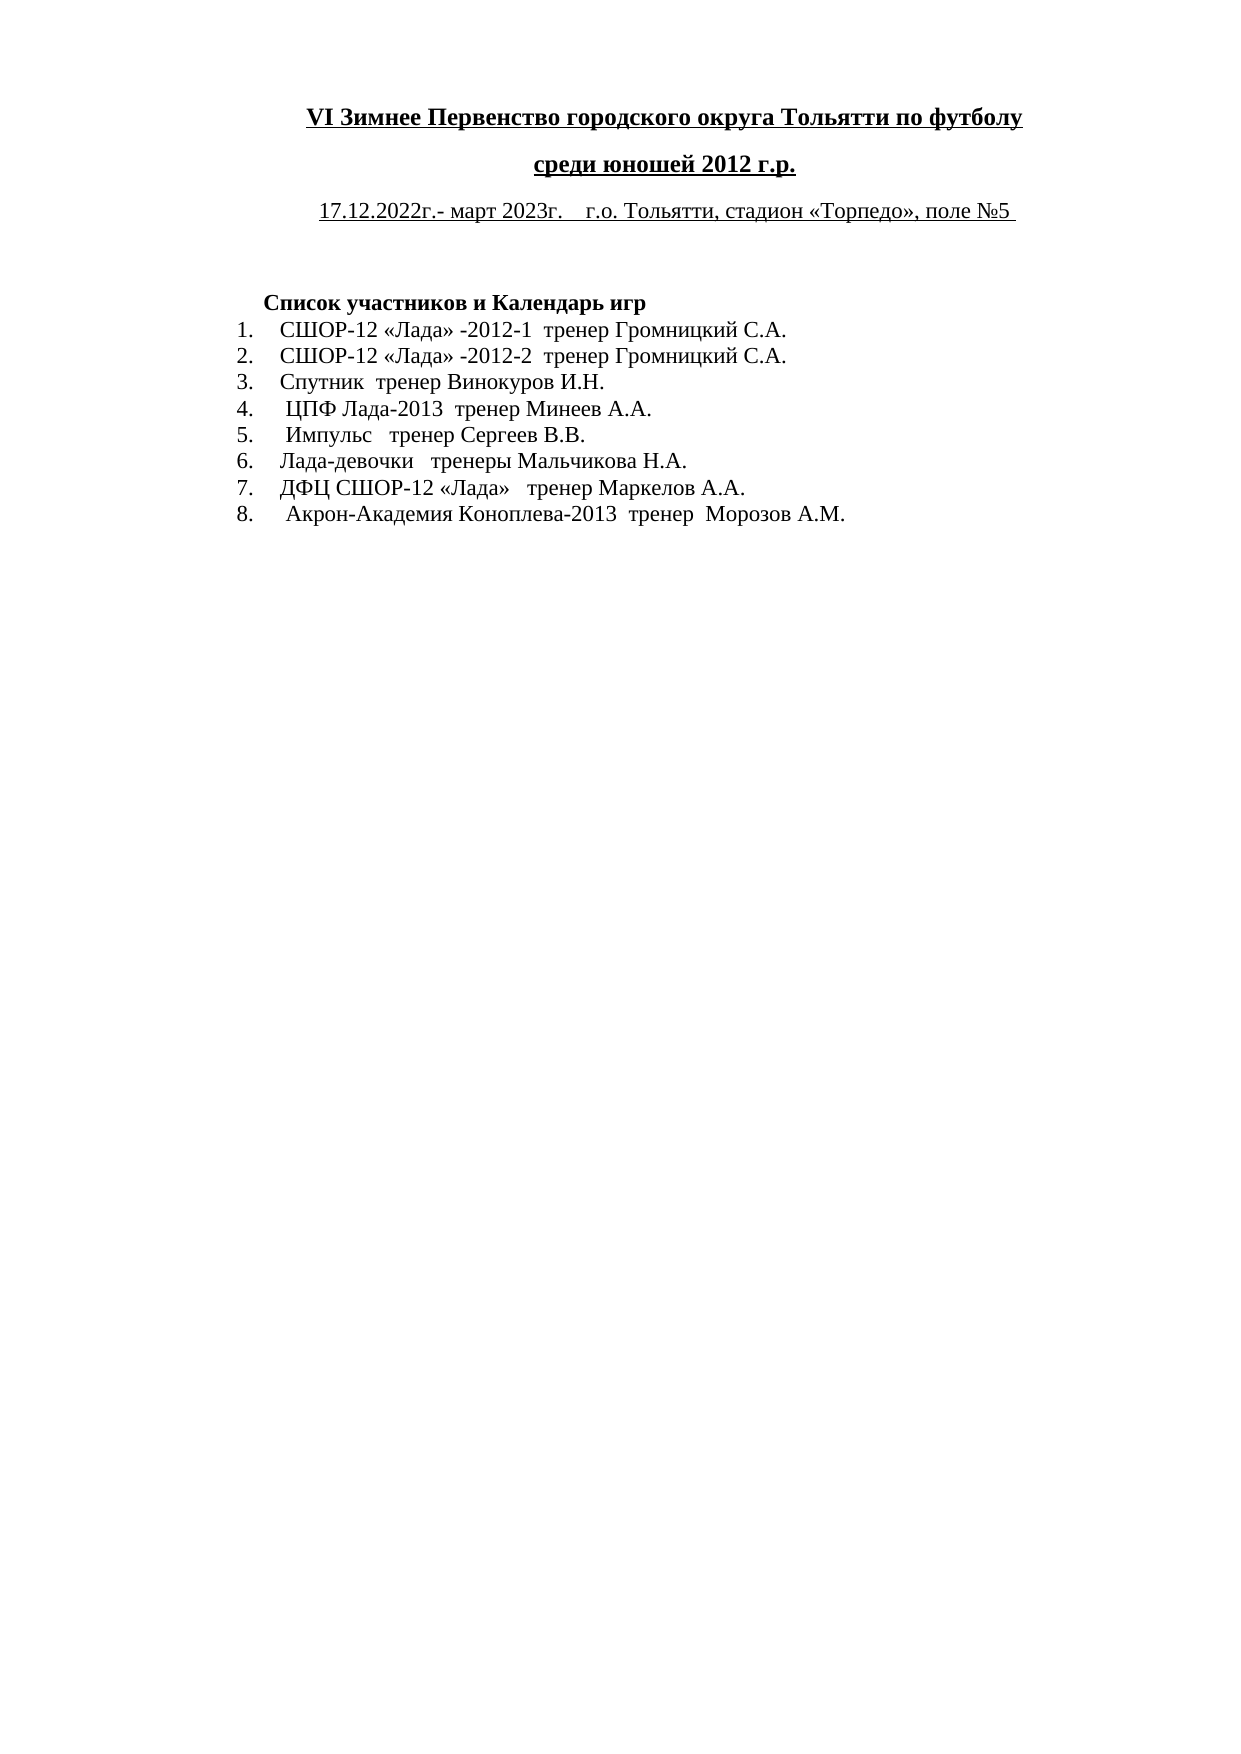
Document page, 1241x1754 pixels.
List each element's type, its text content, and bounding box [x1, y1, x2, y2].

list Лада-девочки тренеры Мальчикова Н.А. [236, 447, 1152, 474]
text VI Зимнее Первенство городского округа Тольятти по футболу [177, 102, 1152, 131]
list Акрон-Академия Коноплева-2013 тренер Морозов А.М. [236, 500, 1152, 526]
list ДФЦ СШОР-12 «Лада» тренер Маркелов А.А. [236, 474, 1152, 500]
list Спутник тренер Винокуров И.Н. [236, 368, 1152, 395]
list ЦПФ Лада-2013 тренер Минеев А.А. [236, 395, 1152, 421]
list усРусин СШОР-12 «Лада» -2012-1 тренер Громницкий С.А. [236, 316, 1152, 342]
text Список участников и Календарь игр [177, 289, 1152, 315]
list Импульс тренер Сергеев В.В. [236, 421, 1152, 447]
list СШОР-12 «Лада» -2012-2 тренер Громницкий С.А. [236, 342, 1152, 368]
text 17.12.2022г.- март 2023г. г.о. Тольятти, стадион «Торпедо», поле №5 [177, 197, 1152, 223]
text среди юношей 2012 г.р. [177, 149, 1152, 178]
